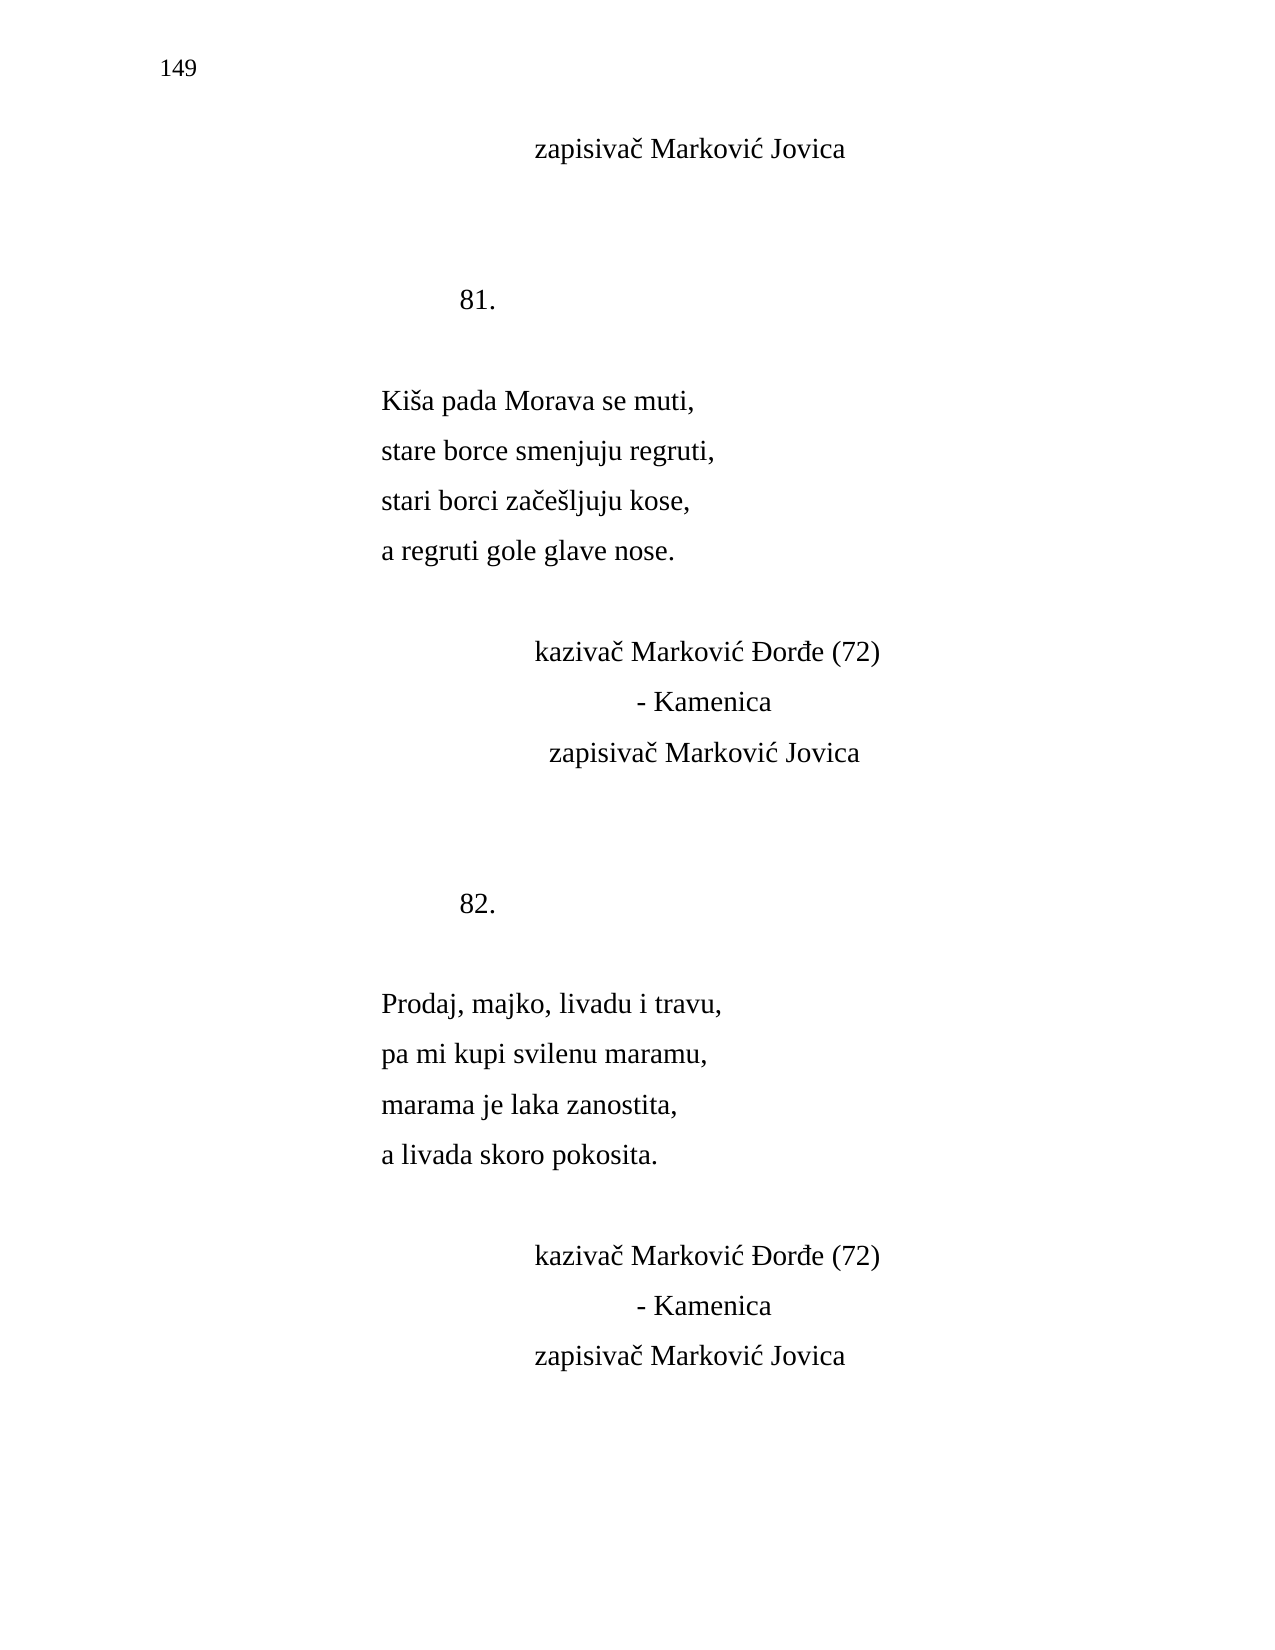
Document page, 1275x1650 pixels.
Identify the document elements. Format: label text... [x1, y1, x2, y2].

text a livada skoro pokosita. [159, 1137, 1122, 1171]
text zapisivač Marković Jovica [159, 131, 1122, 164]
text - Kamenica [159, 1288, 1122, 1322]
text stare borce smenjuju regruti, [159, 433, 1122, 466]
text kazivač Marković Đorđe (72) [159, 1238, 1122, 1271]
text 82. [159, 886, 1122, 919]
text - Kamenica [159, 684, 1122, 718]
text zapisivač Marković Jovica [159, 735, 1122, 768]
text a regruti gole glave nose. [159, 533, 1122, 567]
text kazivač Marković Đorđe (72) [159, 634, 1122, 668]
text marama je laka zanostita, [159, 1087, 1122, 1121]
text 81. [159, 282, 1122, 316]
text zapisivač Marković Jovica [159, 1338, 1122, 1372]
text stari borci začešljuju kose, [159, 483, 1122, 517]
text Prodaj, majko, livadu i travu, [159, 986, 1122, 1020]
text pa mi kupi svilenu maramu, [159, 1037, 1122, 1070]
text Kiša pada Morava se muti, [159, 383, 1122, 416]
